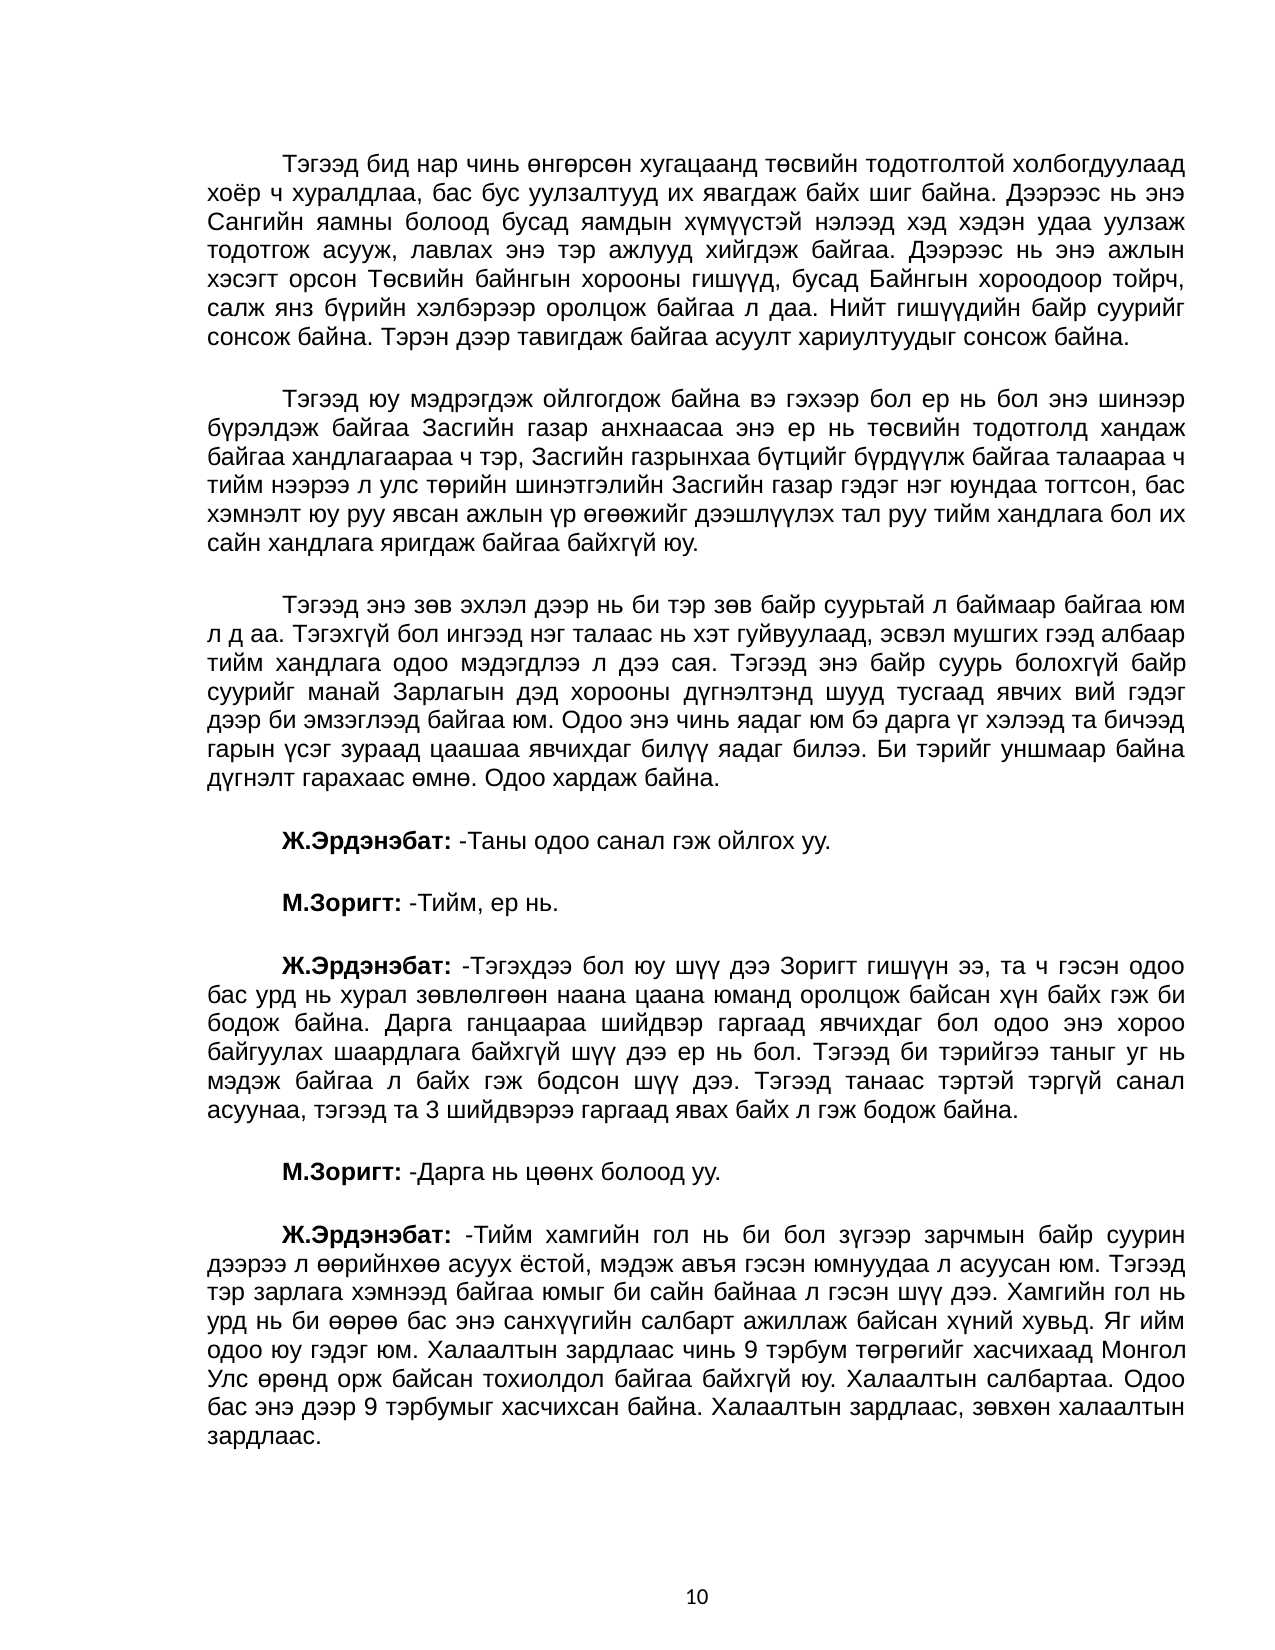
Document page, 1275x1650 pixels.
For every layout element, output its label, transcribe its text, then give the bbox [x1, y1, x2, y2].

text Ж.Эрдэнэбат: -Тийм хамгийн гол нь би бол зүгээр зарчмын байр суурин дээрээ л өөрийнхөө асуух ёстой, мэдэж авъя гэсэн юмнуудаа л асуусан юм. Тэгээд тэр зарлага хэмнээд байгаа юмыг би сайн байнаа л гэсэн шүү дээ. Хамгийн гол нь урд нь би өөрөө бас энэ санхүүгийн салбарт ажиллаж байсан хүний хувьд. Яг ийм одоо юу гэдэг юм. Халаалтын зардлаас чинь 9 тэрбум төгрөгийг хасчихаад Монгол Улс өрөнд орж байсан тохиолдол байгаа байхгүй юу. Халаалтын салбартаа. Одоо бас энэ дээр 9 тэрбумыг хасчихсан байна. Халаалтын зардлаас, зөвхөн халаалтын зардлаас. [207, 1220, 1186, 1450]
text Тэгээд энэ зөв эхлэл дээр нь би тэр зөв байр суурьтай л баймаар байгаа юм л д аа. Тэгэхгүй бол ингээд нэг талаас нь хэт гуйвуулаад, эсвэл мушгих гээд албаар тийм хандлага одоо мэдэгдлээ л дээ сая. Тэгээд энэ байр суурь болохгүй байр суурийг манай Зарлагын дэд хорооны дүгнэлтэнд шууд тусгаад явчих вий гэдэг дээр би эмзэглээд байгаа юм. Одоо энэ чинь яадаг юм бэ дарга үг хэлээд та бичээд гарын үсэг зураад цаашаа явчихдаг билүү яадаг билээ. Би тэрийг уншмаар байна дүгнэлт гарахаас өмнө. Одоо хардаж байна. [207, 591, 1186, 792]
text Тэгээд бид нар чинь өнгөрсөн хугацаанд төсвийн тодотголтой холбогдуулаад хоёр ч хуралдлаа, бас бус уулзалтууд их явагдаж байх шиг байна. Дээрээс нь энэ Сангийн яамны болоод бусад яамдын хүмүүстэй нэлээд хэд хэдэн удаа уулзаж тодотгож асууж, лавлах энэ тэр ажлууд хийгдэж байгаа. Дээрээс нь энэ ажлын хэсэгт орсон Төсвийн байнгын хорооны гишүүд, бусад Байнгын хороодоор тойрч, салж янз бүрийн хэлбэрээр оролцож байгаа л даа. Нийт гишүүдийн байр суурийг сонсож байна. Тэрэн дээр тавигдаж байгаа асуулт хариултуудыг сонсож байна. [207, 149, 1186, 350]
text М.Зоригт: -Тийм, ер нь. [207, 888, 1186, 917]
text Ж.Эрдэнэбат: -Таны одоо санал гэж ойлгох уу. [207, 826, 1186, 854]
text Ж.Эрдэнэбат: -Тэгэхдээ бол юу шүү дээ Зоригт гишүүн ээ, та ч гэсэн одоо бас урд нь хурал зөвлөлгөөн наана цаана юманд оролцож байсан хүн байх гэж би бодож байна. Дарга ганцаараа шийдвэр гаргаад явчихдаг бол одоо энэ хороо байгуулах шаардлага байхгүй шүү дээ ер нь бол. Тэгээд би тэрийгээ таныг уг нь мэдэж байгаа л байх гэж бодсон шүү дээ. Тэгээд танаас тэртэй тэргүй санал асуунаа, тэгээд та 3 шийдвэрээ гаргаад явах байх л гэж бодож байна. [207, 951, 1186, 1123]
text Тэгээд юу мэдрэгдэж ойлгогдож байна вэ гэхээр бол ер нь бол энэ шинээр бүрэлдэж байгаа Засгийн газар анхнаасаа энэ ер нь төсвийн тодотголд хандаж байгаа хандлагаараа ч тэр, Засгийн газрынхаа бүтцийг бүрдүүлж байгаа талаараа ч тийм нээрээ л улс төрийн шинэтгэлийн Засгийн газар гэдэг нэг юундаа тогтсон, бас хэмнэлт юу руу явсан ажлын үр өгөөжийг дээшлүүлэх тал руу тийм хандлага бол их сайн хандлага яригдаж байгаа байхгүй юу. [207, 384, 1186, 557]
text М.Зоригт: -Дарга нь цөөнх болоод уу. [207, 1157, 1186, 1186]
